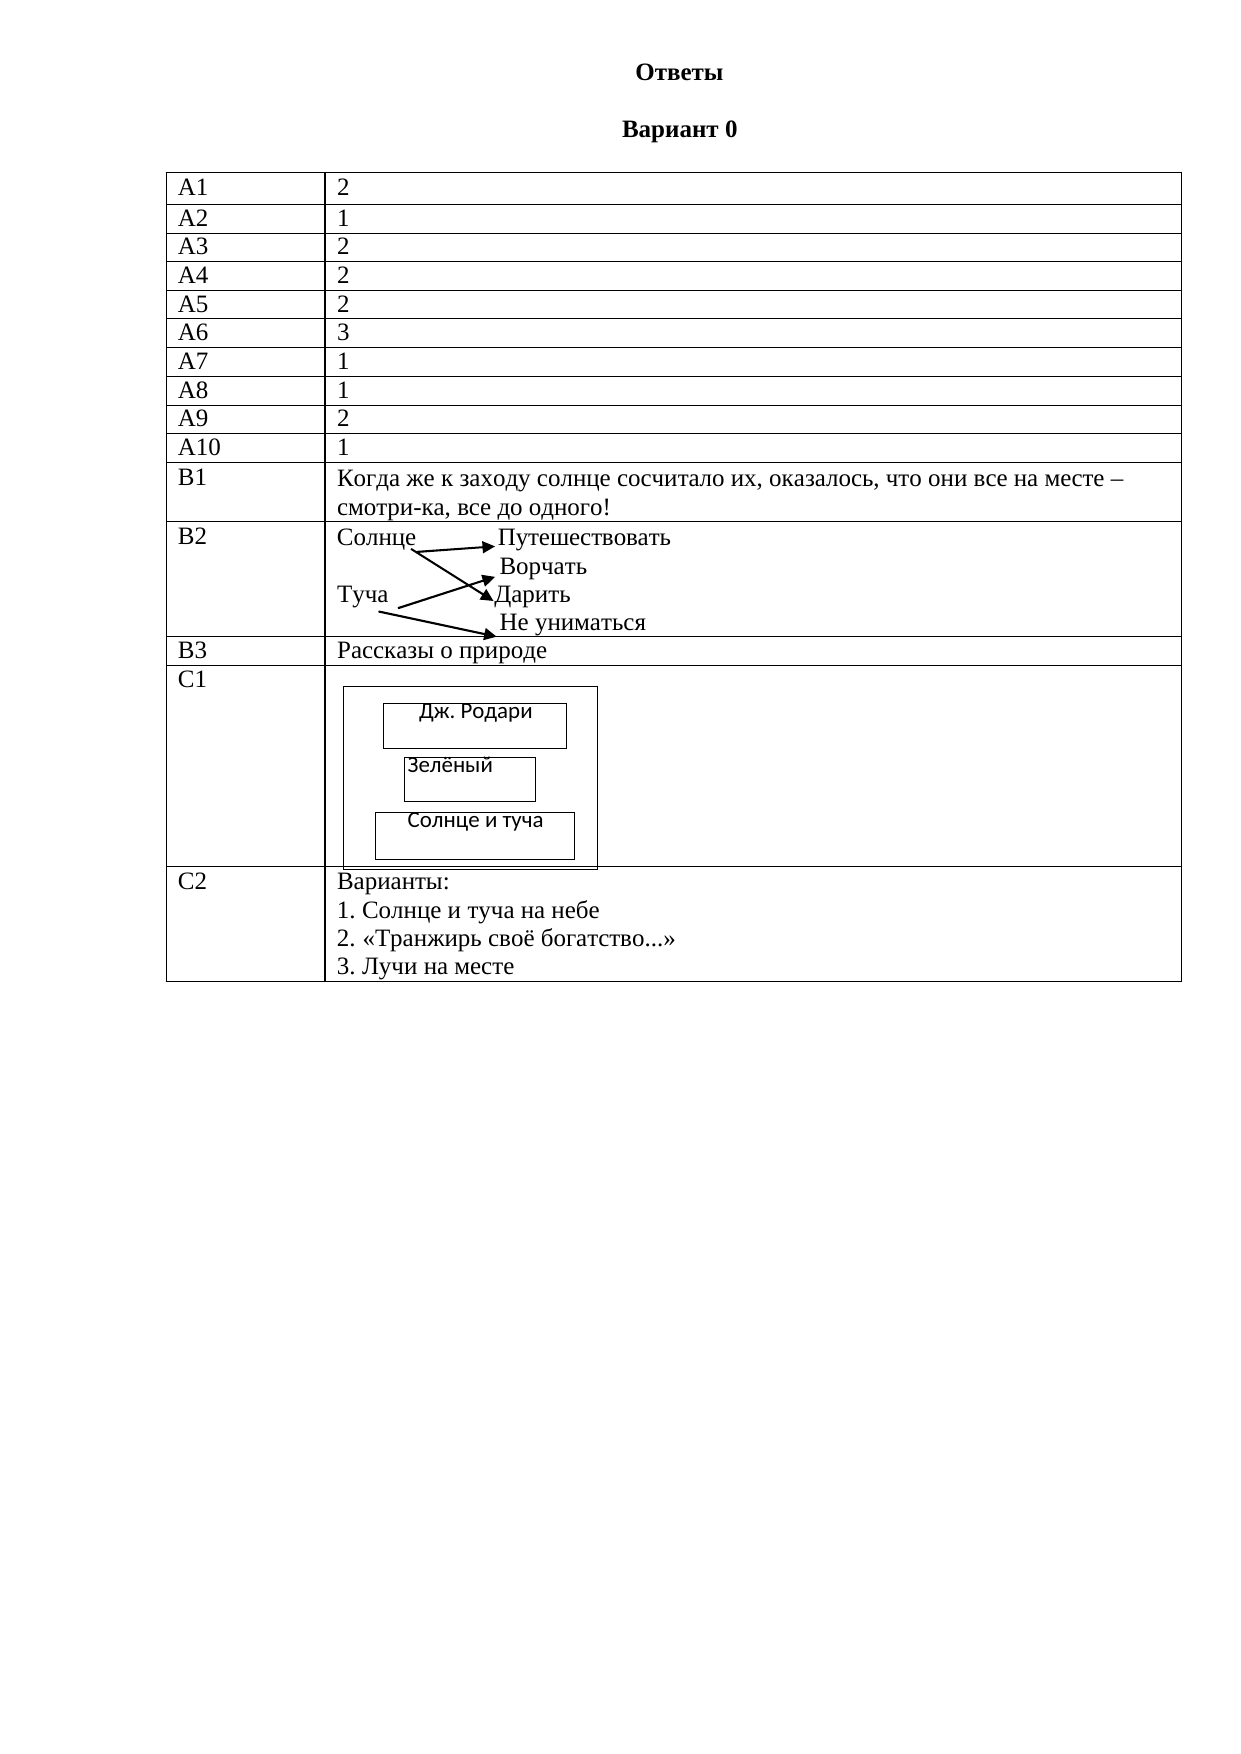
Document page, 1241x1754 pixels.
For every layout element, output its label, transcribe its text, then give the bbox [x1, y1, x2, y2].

table_cell А8 [167, 377, 324, 404]
table_cell 2 [326, 234, 1181, 261]
table_cell 1 [326, 377, 1181, 404]
table_cell В1 [167, 463, 324, 521]
table_cell А6 [167, 319, 324, 347]
table_cell А5 [167, 291, 324, 318]
table_cell 1 [326, 348, 1181, 376]
table_cell С1 [167, 666, 324, 866]
table_cell В3 [167, 637, 324, 664]
table_cell А10 [167, 434, 324, 462]
table_cell Солнце Путешествовать Ворчать Туча Дарить Не униматься [326, 522, 1181, 636]
table_cell Когда же к заходу солнце сосчитало их, оказалось, что они все на месте – смотри-ка, все до одного! [326, 463, 1181, 521]
subtitle Ответы Вариант 0 [621, 57, 737, 143]
table_cell В2 [167, 522, 324, 636]
table_cell А7 [167, 348, 324, 376]
table_cell А4 [167, 262, 324, 290]
table_cell 1 [326, 434, 1181, 462]
table_cell Дж. Родари Зелёный Солнце и туча [326, 666, 1181, 866]
table_header А1 [167, 173, 324, 203]
table_header 2 [326, 173, 1181, 203]
table_cell 1 [326, 205, 1181, 232]
table_cell 3 [326, 319, 1181, 347]
table_cell Рассказы о природе [326, 637, 1181, 664]
table_cell А2 [167, 205, 324, 232]
table_cell А9 [167, 406, 324, 433]
table_cell С2 [167, 867, 324, 981]
table_cell А3 [167, 234, 324, 261]
table_cell 2 [326, 406, 1181, 433]
table_cell 2 [326, 262, 1181, 290]
table_cell Варианты: Солнце и туча на небе «Транжирь своё богатство...» Лучи на месте [326, 867, 1181, 981]
table_cell 2 [326, 291, 1181, 318]
